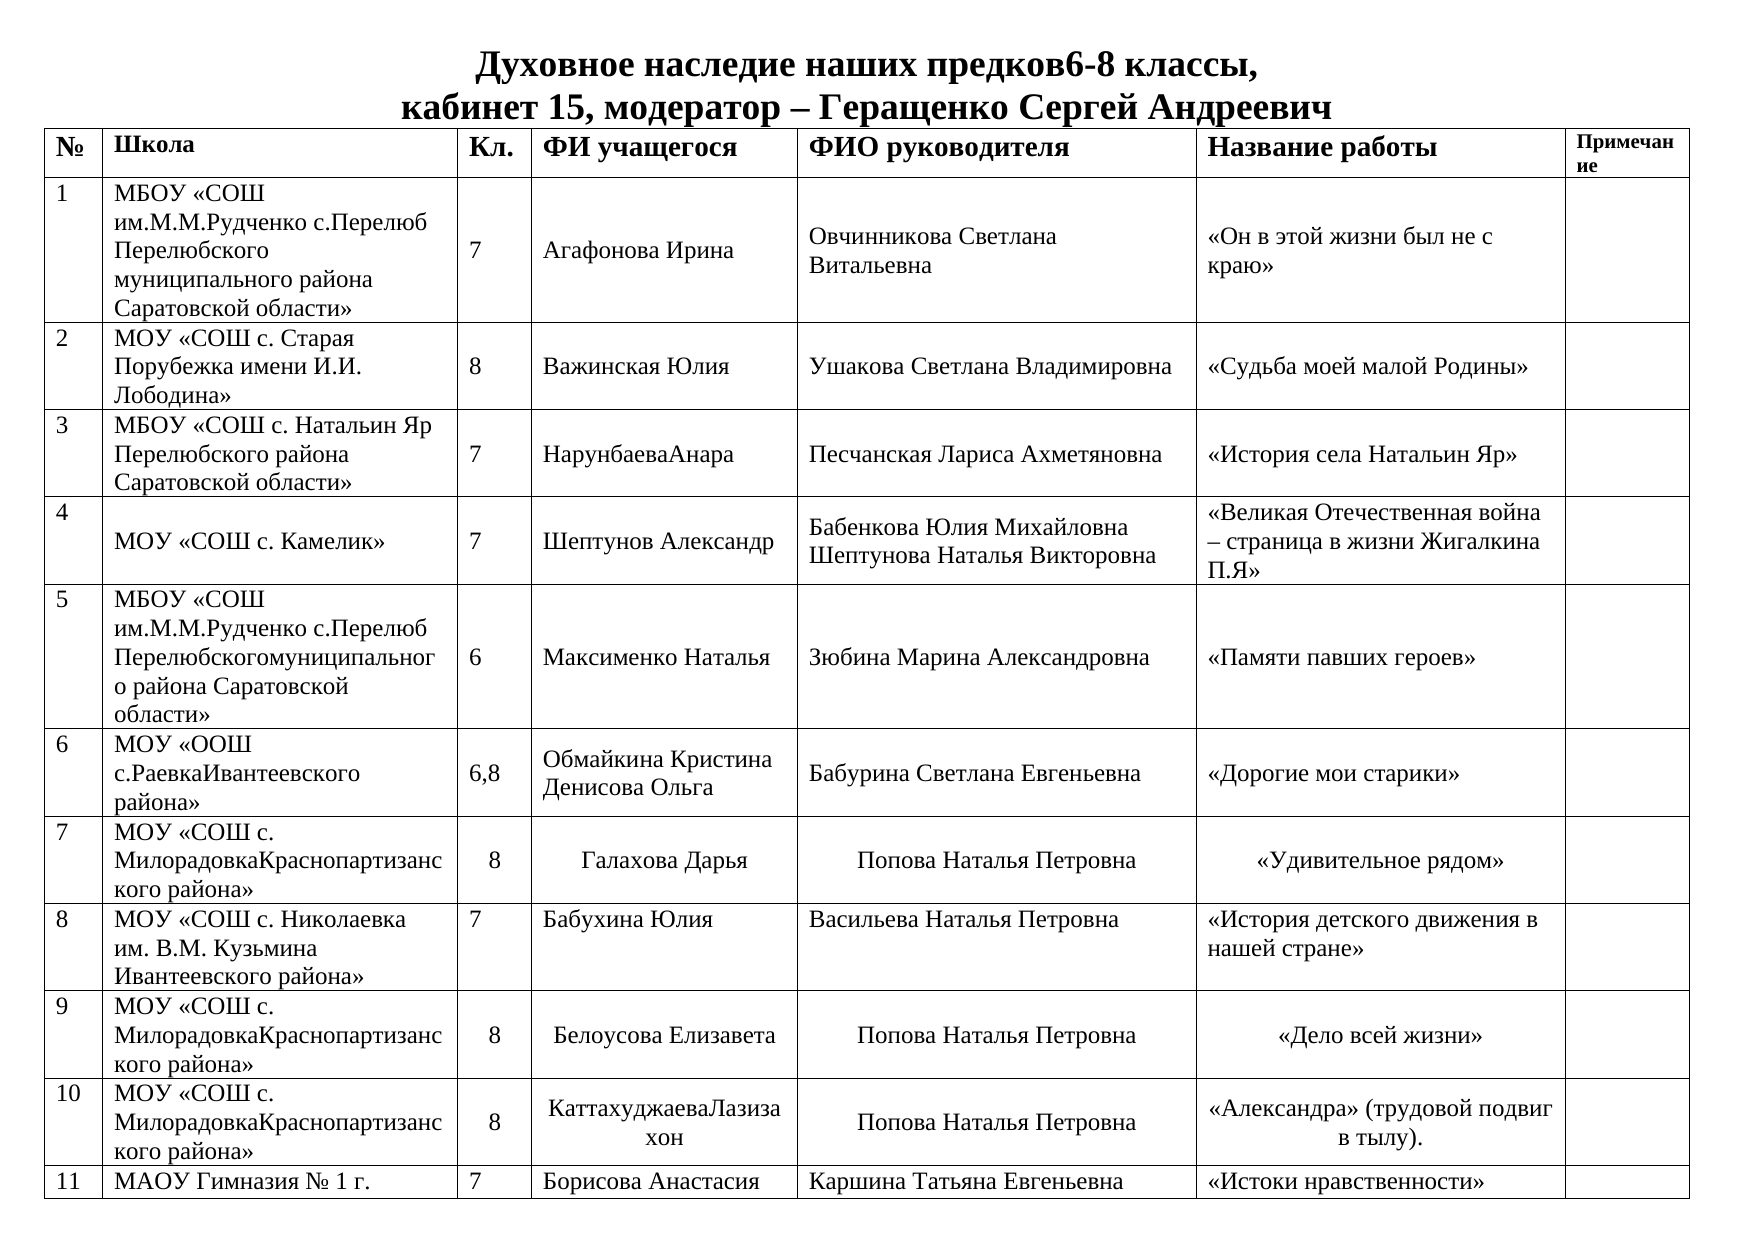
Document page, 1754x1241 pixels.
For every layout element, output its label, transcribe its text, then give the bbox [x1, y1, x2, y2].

table_cell Максименко Наталья [532, 585, 797, 728]
table_cell [1566, 178, 1689, 322]
table_cell 7 [458, 178, 531, 322]
table_cell 4 [45, 497, 102, 583]
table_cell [798, 1166, 1196, 1198]
table_cell 7 [458, 497, 531, 583]
table_cell Борисова Анастасия [532, 1166, 797, 1198]
table_cell Бабенкова Юлия Михайловна Шептунова Наталья Викторовна [798, 497, 1196, 583]
table_cell [1566, 817, 1689, 903]
table_cell «Великая Отечественная война – страница в жизни Жигалкина П.Я» [1197, 497, 1565, 583]
table_cell «Судьба моей малой Родины» [1197, 323, 1565, 409]
table_cell [1566, 323, 1689, 409]
table_cell Васильева Наталья Петровна [798, 904, 1196, 990]
table_cell «Удивительное рядом» [1197, 817, 1565, 903]
table_cell Агафонова Ирина [532, 178, 797, 322]
table_cell [1566, 585, 1689, 728]
table_cell МБОУ «СОШ им.М.М.Рудченко с.Перелюб Перелюбскогомуниципального района Саратовской области» [103, 585, 457, 728]
table_cell 7 [458, 904, 531, 990]
table_cell 5 [45, 585, 102, 728]
table_cell 3 [45, 410, 102, 496]
table_cell [1566, 497, 1689, 583]
table_cell КаттахуджаеваЛазизахон [532, 1079, 797, 1165]
table_cell ФИ учащегося [532, 129, 797, 177]
table_cell «Памяти павших героев» [1197, 585, 1565, 728]
table_cell 1 [45, 178, 102, 322]
table_cell Зюбина Марина Александровна [798, 585, 1196, 728]
table_cell 7 [458, 1166, 531, 1198]
table_cell «Дело всей жизни» [1197, 991, 1565, 1077]
table_cell 8 [458, 991, 531, 1077]
table_cell 7 [458, 410, 531, 496]
table_cell 8 [458, 323, 531, 409]
table_cell Попова Наталья Петровна [798, 991, 1196, 1077]
table_cell Шептунов Александр [532, 497, 797, 583]
table_cell 8 [45, 904, 102, 990]
table_cell [1566, 729, 1689, 816]
table_header Духовное наследие наших предков6-8 классы, кабинет 15, модератор – Геращенко Сергей Андреевич [44, 41, 1689, 128]
table_cell Бабухина Юлия [532, 904, 797, 990]
table_cell Попова Наталья Петровна [798, 1079, 1196, 1165]
table_cell НарунбаеваАнара [532, 410, 797, 496]
table_cell «Дорогие мои старики» [1197, 729, 1565, 816]
table_cell 2 [45, 323, 102, 409]
table_cell 8 [458, 817, 531, 903]
table_cell «Александра» (трудовой подвиг в тылу). [1197, 1079, 1565, 1165]
table_cell [1566, 1166, 1689, 1198]
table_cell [103, 1166, 457, 1198]
table_cell Попова Наталья Петровна [798, 817, 1196, 903]
table_cell 6 [458, 585, 531, 728]
table_cell «История села Натальин Яр» [1197, 410, 1565, 496]
table_cell 7 [45, 817, 102, 903]
table_cell Обмайкина Кристина Денисова Ольга [532, 729, 797, 816]
table_cell 9 [45, 991, 102, 1077]
table_cell 8 [458, 1079, 531, 1165]
table_cell МОУ «СОШ с. МилорадовкаКраснопартизанского района» [103, 817, 457, 903]
table_cell Белоусова Елизавета [532, 991, 797, 1077]
table_cell «Он в этой жизни был не с краю» [1197, 178, 1565, 322]
table_cell 6 [45, 729, 102, 816]
table_cell МОУ «ООШ с.РаевкаИвантеевского района» [103, 729, 457, 816]
table_cell МБОУ «СОШ с. Натальин Яр Перелюбского района Саратовской области» [103, 410, 457, 496]
table_cell «История детского движения в нашей стране» [1197, 904, 1565, 990]
table_cell Примечание [1566, 129, 1689, 177]
table_cell МОУ «СОШ с. Старая Порубежка имени И.И. Лободина» [103, 323, 457, 409]
table_cell Песчанская Лариса Ахметяновна [798, 410, 1196, 496]
table_cell № [45, 129, 102, 177]
table_cell Ушакова Светлана Владимировна [798, 323, 1196, 409]
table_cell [1197, 1166, 1565, 1198]
table_cell ФИО руководителя [798, 129, 1196, 177]
table_cell [1566, 410, 1689, 496]
table_cell МОУ «СОШ с. МилорадовкаКраснопартизанского района» [103, 1079, 457, 1165]
table_cell Школа [103, 129, 457, 177]
table_cell 11 [45, 1166, 102, 1198]
table_cell МОУ «СОШ с. Николаевка им. В.М. Кузьмина Ивантеевского района» [103, 904, 457, 990]
table_cell 10 [45, 1079, 102, 1165]
table_cell Галахова Дарья [532, 817, 797, 903]
table_cell МОУ «СОШ с. МилорадовкаКраснопартизанского района» [103, 991, 457, 1077]
table_cell Бабурина Светлана Евгеньевна [798, 729, 1196, 816]
table_cell [1566, 991, 1689, 1077]
table_cell Название работы [1197, 129, 1565, 177]
table_cell МОУ «СОШ с. Камелик» [103, 497, 457, 583]
table_cell МБОУ «СОШ им.М.М.Рудченко с.Перелюб Перелюбского муниципального района Саратовской области» [103, 178, 457, 322]
table_cell [1566, 904, 1689, 990]
table_cell Важинская Юлия [532, 323, 797, 409]
table_cell [1566, 1079, 1689, 1165]
table_cell Кл. [458, 129, 531, 177]
table_cell Овчинникова Светлана Витальевна [798, 178, 1196, 322]
table_cell 6,8 [458, 729, 531, 816]
